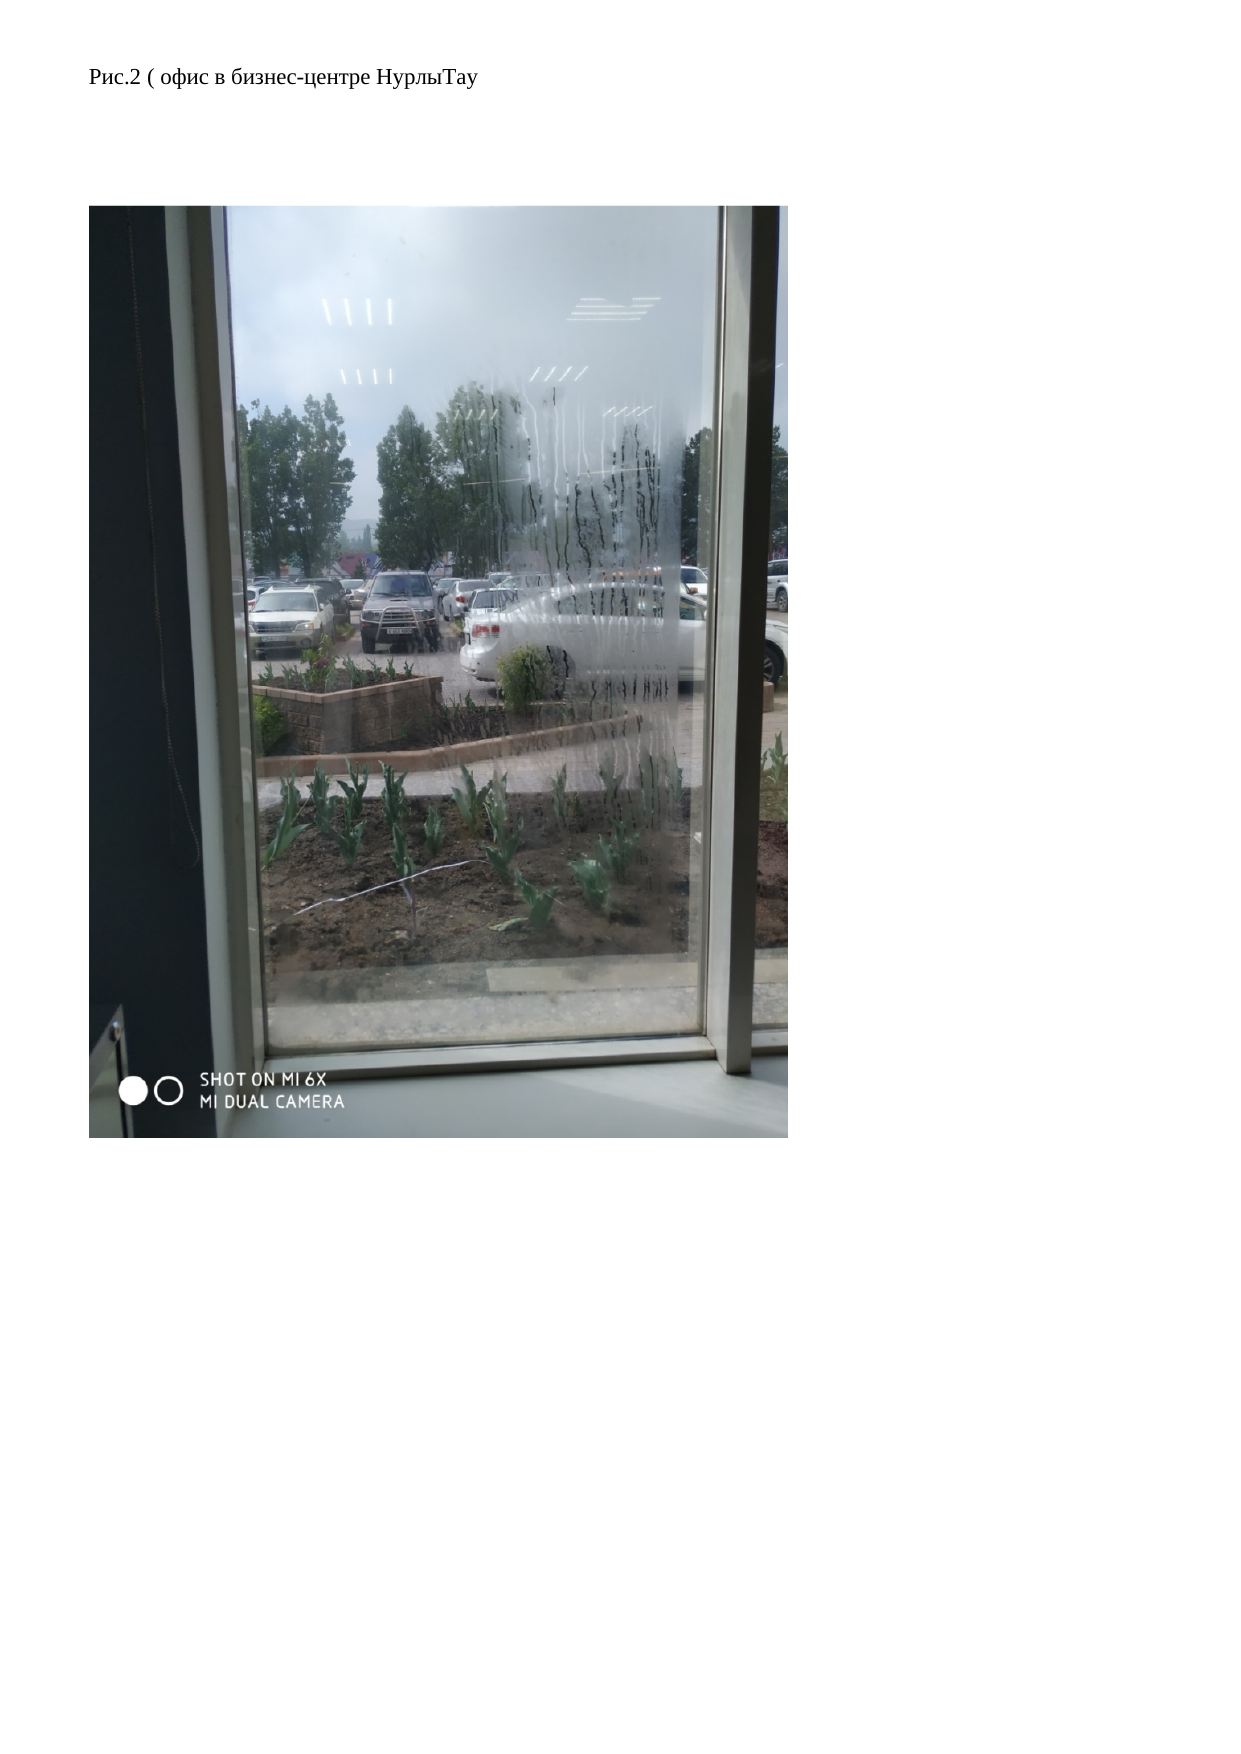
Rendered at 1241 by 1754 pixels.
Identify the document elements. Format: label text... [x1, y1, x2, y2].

text Рис.2 ( офис в бизнес-центре НурлыТау [89, 63, 1181, 89]
picture [89, 207, 788, 1138]
